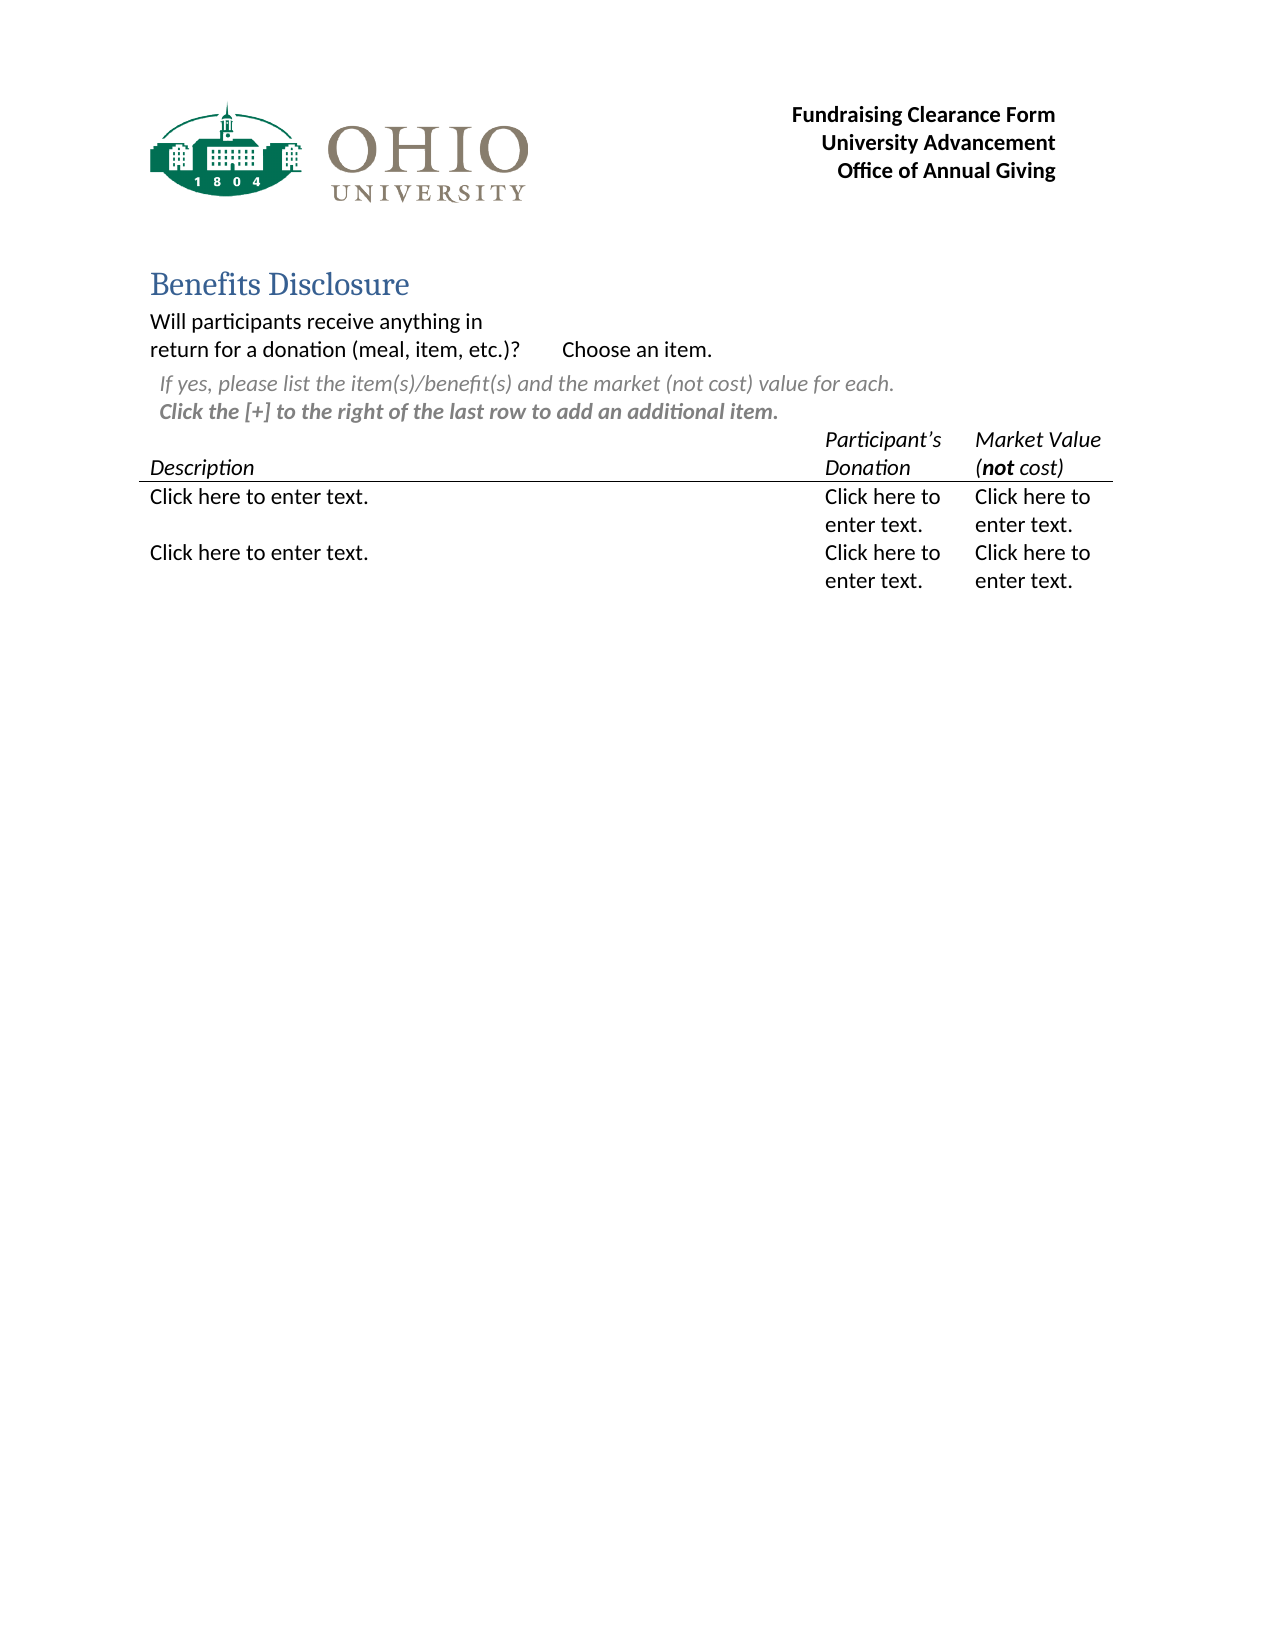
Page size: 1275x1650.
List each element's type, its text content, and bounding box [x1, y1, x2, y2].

picture [150, 100, 528, 203]
table_header [551, 307, 1113, 369]
text If yes, please list the item(s)/benefit(s) and the market (not cost) value for each. Click the [+] to the right of the last row to add an additional item. [159, 369, 1125, 425]
table_header Description [139, 425, 814, 481]
table_header Participant’s Donation [814, 425, 964, 481]
subtitle Benefits Disclosure [150, 266, 1125, 304]
table_header Will participants receive anything in return for a donation (meal, item, etc.)? [139, 307, 551, 369]
table_header Market Value (not cost) [964, 425, 1113, 481]
